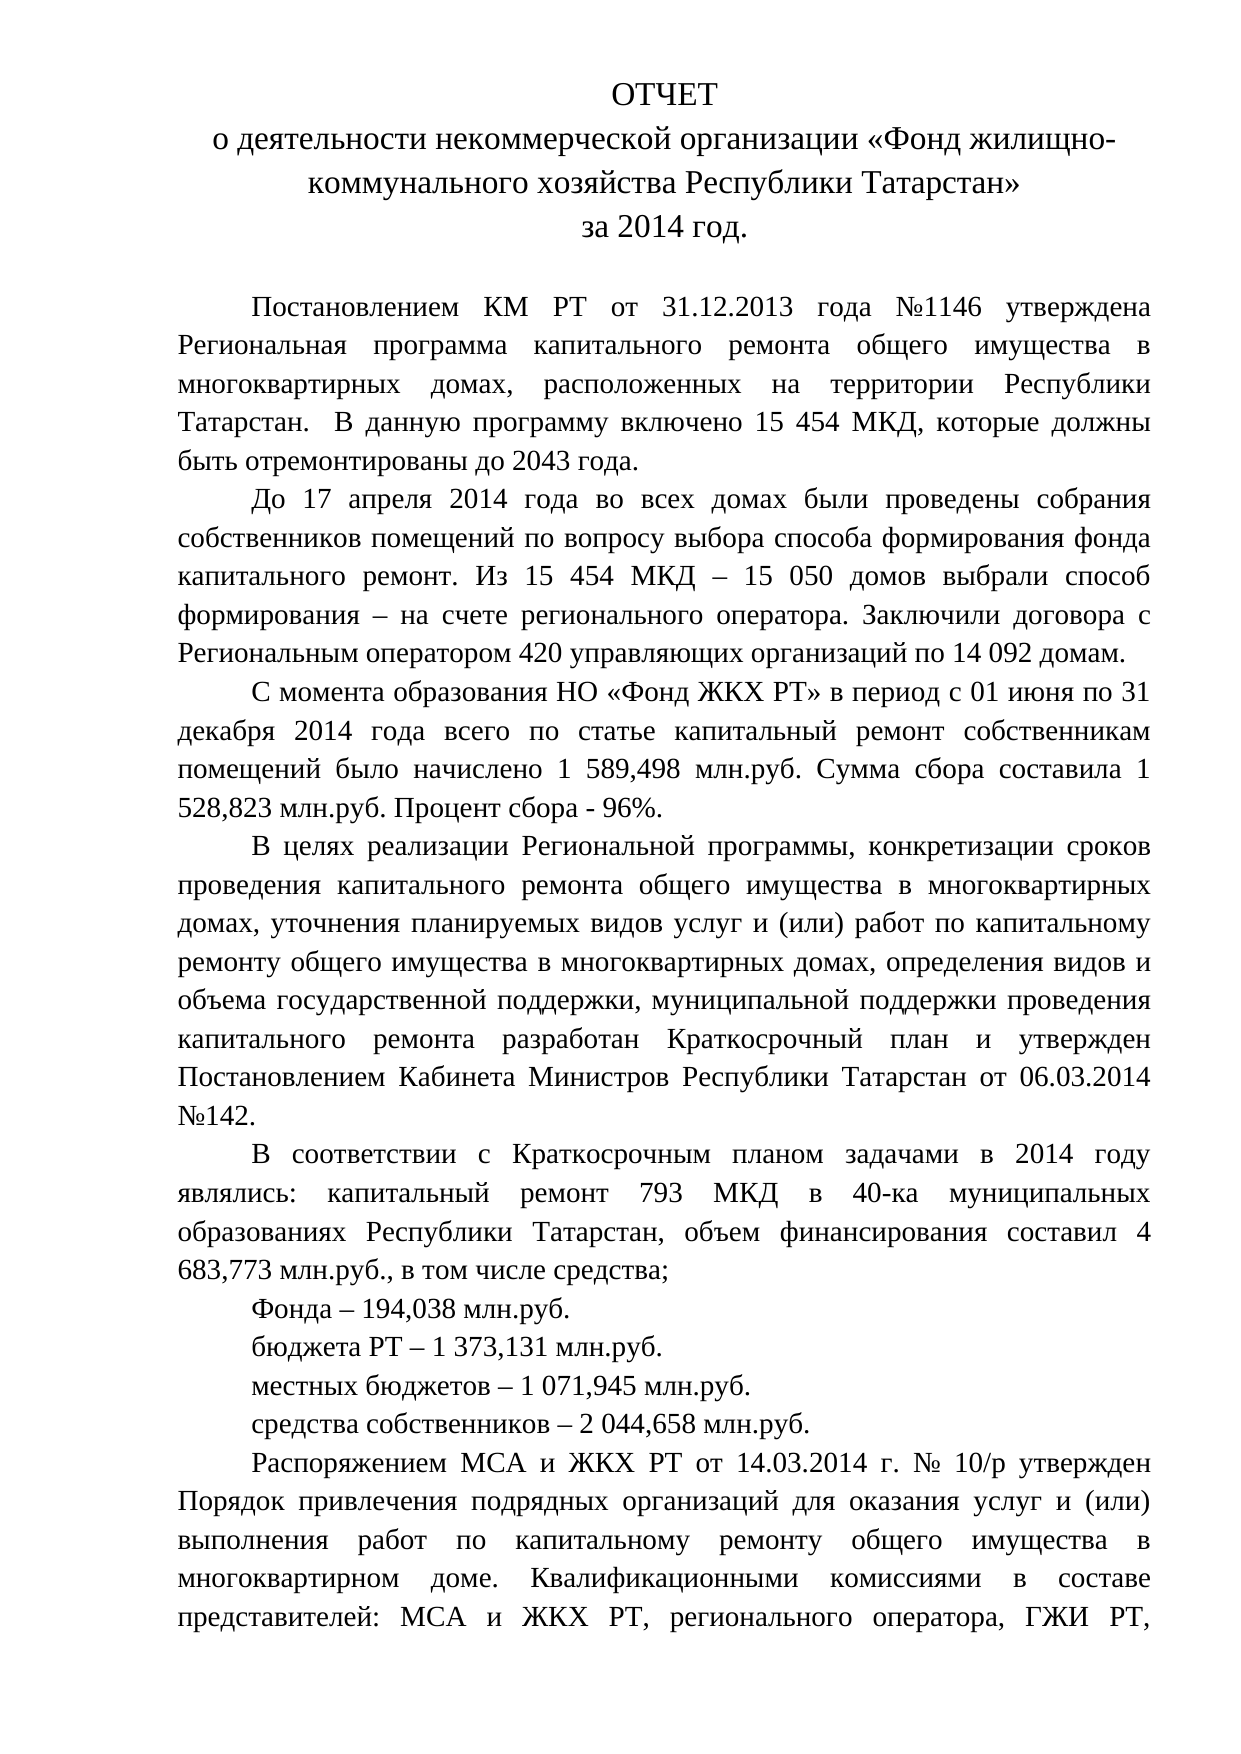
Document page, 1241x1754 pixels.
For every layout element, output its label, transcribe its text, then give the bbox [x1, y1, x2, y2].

text Постановлением КМ РТ от 31.12.2013 года №1146 утверждена Региональная программа капитального ремонта общего имущества в многоквартирных домах, расположенных на территории Республики Татарстан. В данную программу включено 15 454 МКД, которые должны быть отремонтированы до 2043 года. [177, 289, 1152, 476]
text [177, 1445, 1152, 1633]
text ОТЧЕТ [177, 74, 1152, 112]
text средства собственников – 2 044,658 млн.руб. [177, 1406, 1152, 1440]
text о деятельности некоммерческой организации «Фонд жилищно-коммунального хозяйства Республики Татарстан» [177, 118, 1152, 200]
text В целях реализации Региональной программы, конкретизации сроков проведения капитального ремонта общего имущества в многоквартирных домах, уточнения планируемых видов услуг и (или) работ по капитальному ремонту общего имущества в многоквартирных домах, определения видов и объема государственной поддержки, муниципальной поддержки проведения капитального ремонта разработан Краткосрочный план и утвержден Постановлением Кабинета Министров Республики Татарстан от 06.03.2014 №142. [177, 828, 1152, 1132]
text местных бюджетов – 1 071,945 млн.руб. [177, 1368, 1152, 1401]
text Фонда – 194,038 млн.руб. [177, 1291, 1152, 1324]
text С момента образования НО «Фонд ЖКХ РТ» в период с 01 июня по 31 декабря 2014 года всего по статье капитальный ремонт собственникам помещений было начислено 1 589,498 млн.руб. Сумма сбора составила 1 528,823 млн.руб. Процент сбора - 96%. [177, 674, 1152, 823]
text До 17 апреля 2014 года во всех домах были проведены собрания собственников помещений по вопросу выбора способа формирования фонда капитального ремонт. Из 15 454 МКД – 15 050 домов выбрали способ формирования – на счете регионального оператора. Заключили договора с Региональным оператором 420 управляющих организаций по 14 092 домам. [177, 481, 1152, 669]
text В соответствии с Краткосрочным планом задачами в 2014 году являлись: капитальный ремонт 793 МКД в 40-ка муниципальных образованиях Республики Татарстан, объем финансирования составил 4 683,773 млн.руб., в том числе средства; [177, 1137, 1152, 1286]
text за 2014 год. [177, 206, 1152, 244]
text бюджета РТ – 1 373,131 млн.руб. [177, 1329, 1152, 1363]
